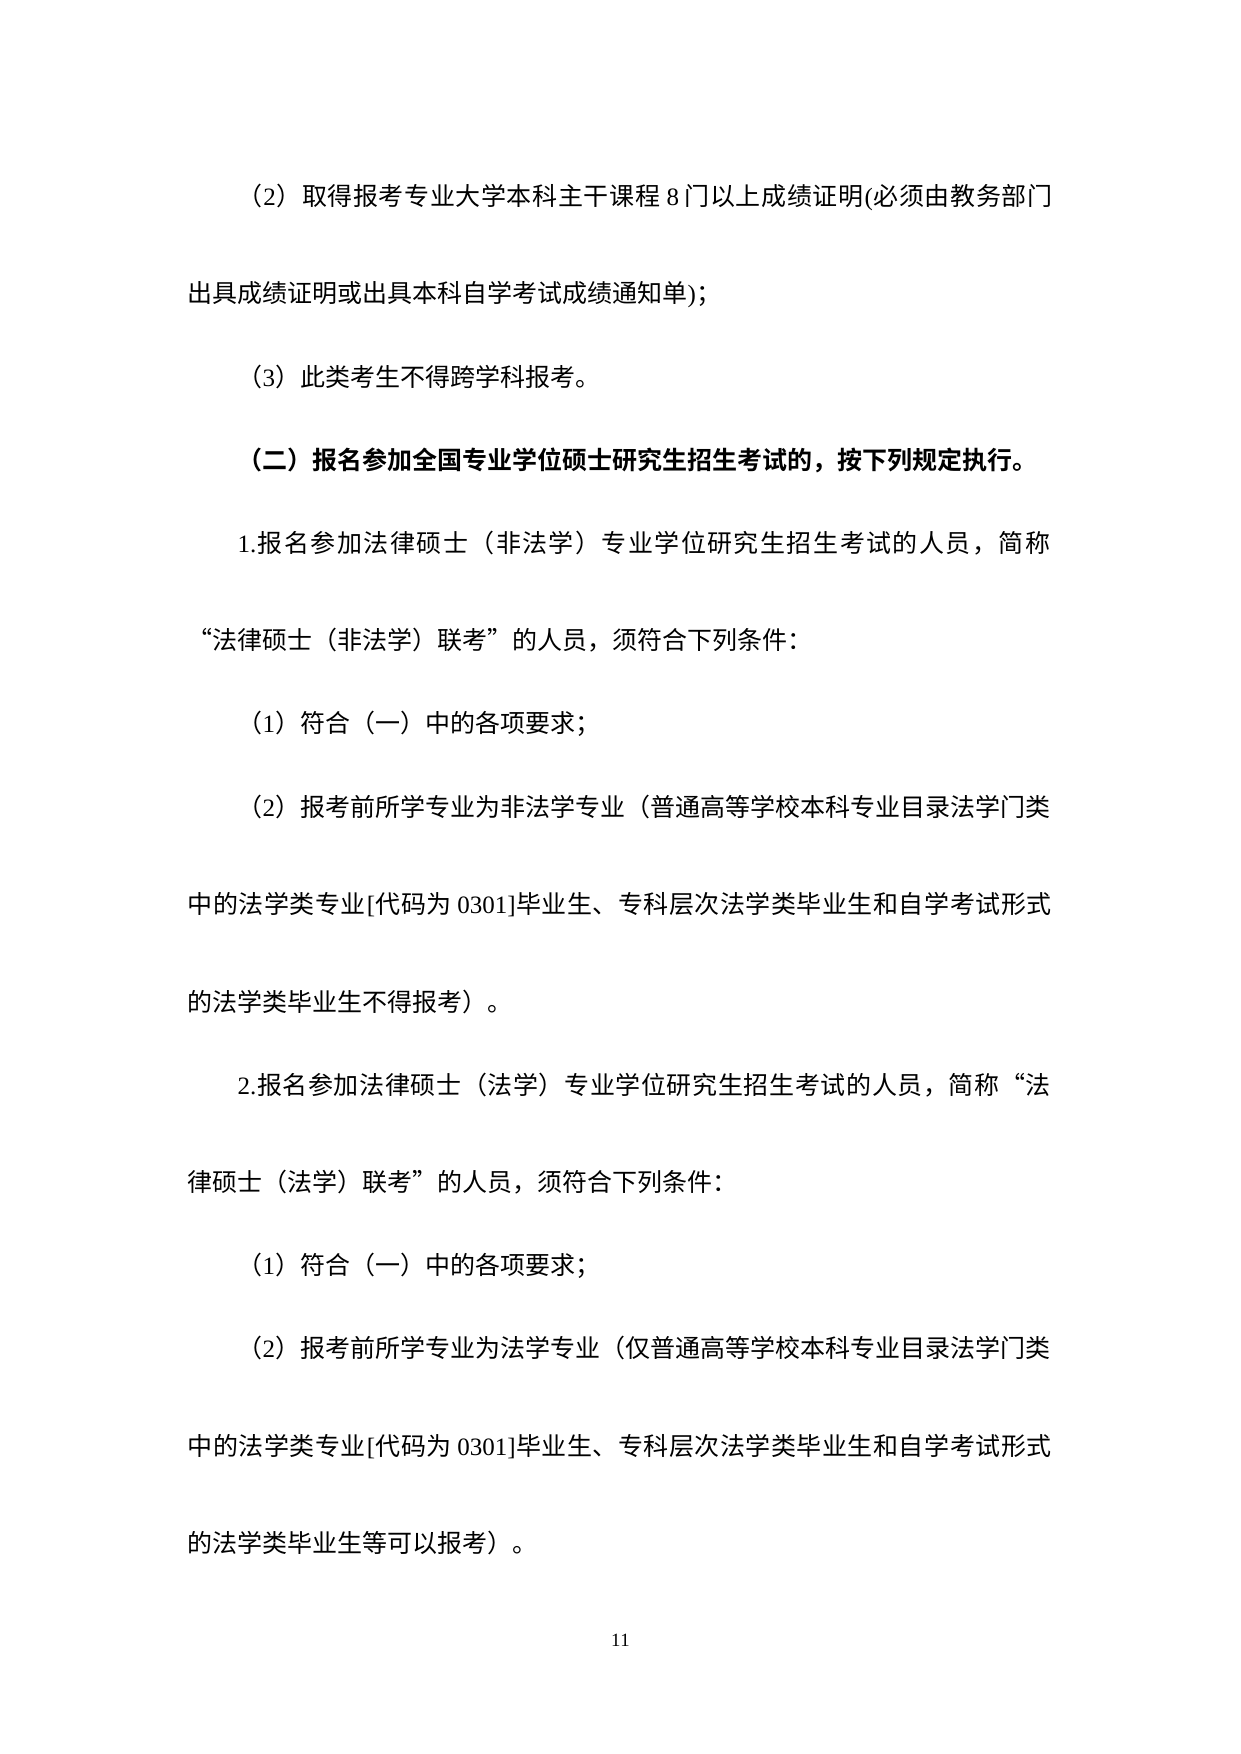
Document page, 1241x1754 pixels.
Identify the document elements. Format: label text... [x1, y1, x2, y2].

text （1）符合（一）中的各项要求； [187, 689, 1053, 754]
text 2.报名参加法律硕士（法学）专业学位研究生招生考试的人员，简称“法律硕士（法学）联考”的人员，须符合下列条件： [187, 1051, 1053, 1213]
text （2）报考前所学专业为法学专业（仅普通高等学校本科专业目录法学门类中的法学类专业[代码为0301]毕业生、专科层次法学类毕业生和自学考试形式的法学类毕业生等可以报考）。 [187, 1314, 1053, 1574]
text （3）此类考生不得跨学科报考。 [187, 343, 1053, 408]
text （2）取得报考专业大学本科主干课程8门以上成绩证明(必须由教务部门出具成绩证明或出具本科自学考试成绩通知单)； [187, 162, 1053, 324]
text （1）符合（一）中的各项要求； [187, 1231, 1053, 1296]
text （2）报考前所学专业为非法学专业（普通高等学校本科专业目录法学门类中的法学类专业[代码为0301]毕业生、专科层次法学类毕业生和自学考试形式的法学类毕业生不得报考）。 [187, 773, 1053, 1033]
text （二）报名参加全国专业学位硕士研究生招生考试的，按下列规定执行。 [187, 426, 1053, 491]
text 1.报名参加法律硕士（非法学）专业学位研究生招生考试的人员，简称“法律硕士（非法学）联考”的人员，须符合下列条件： [187, 509, 1053, 671]
